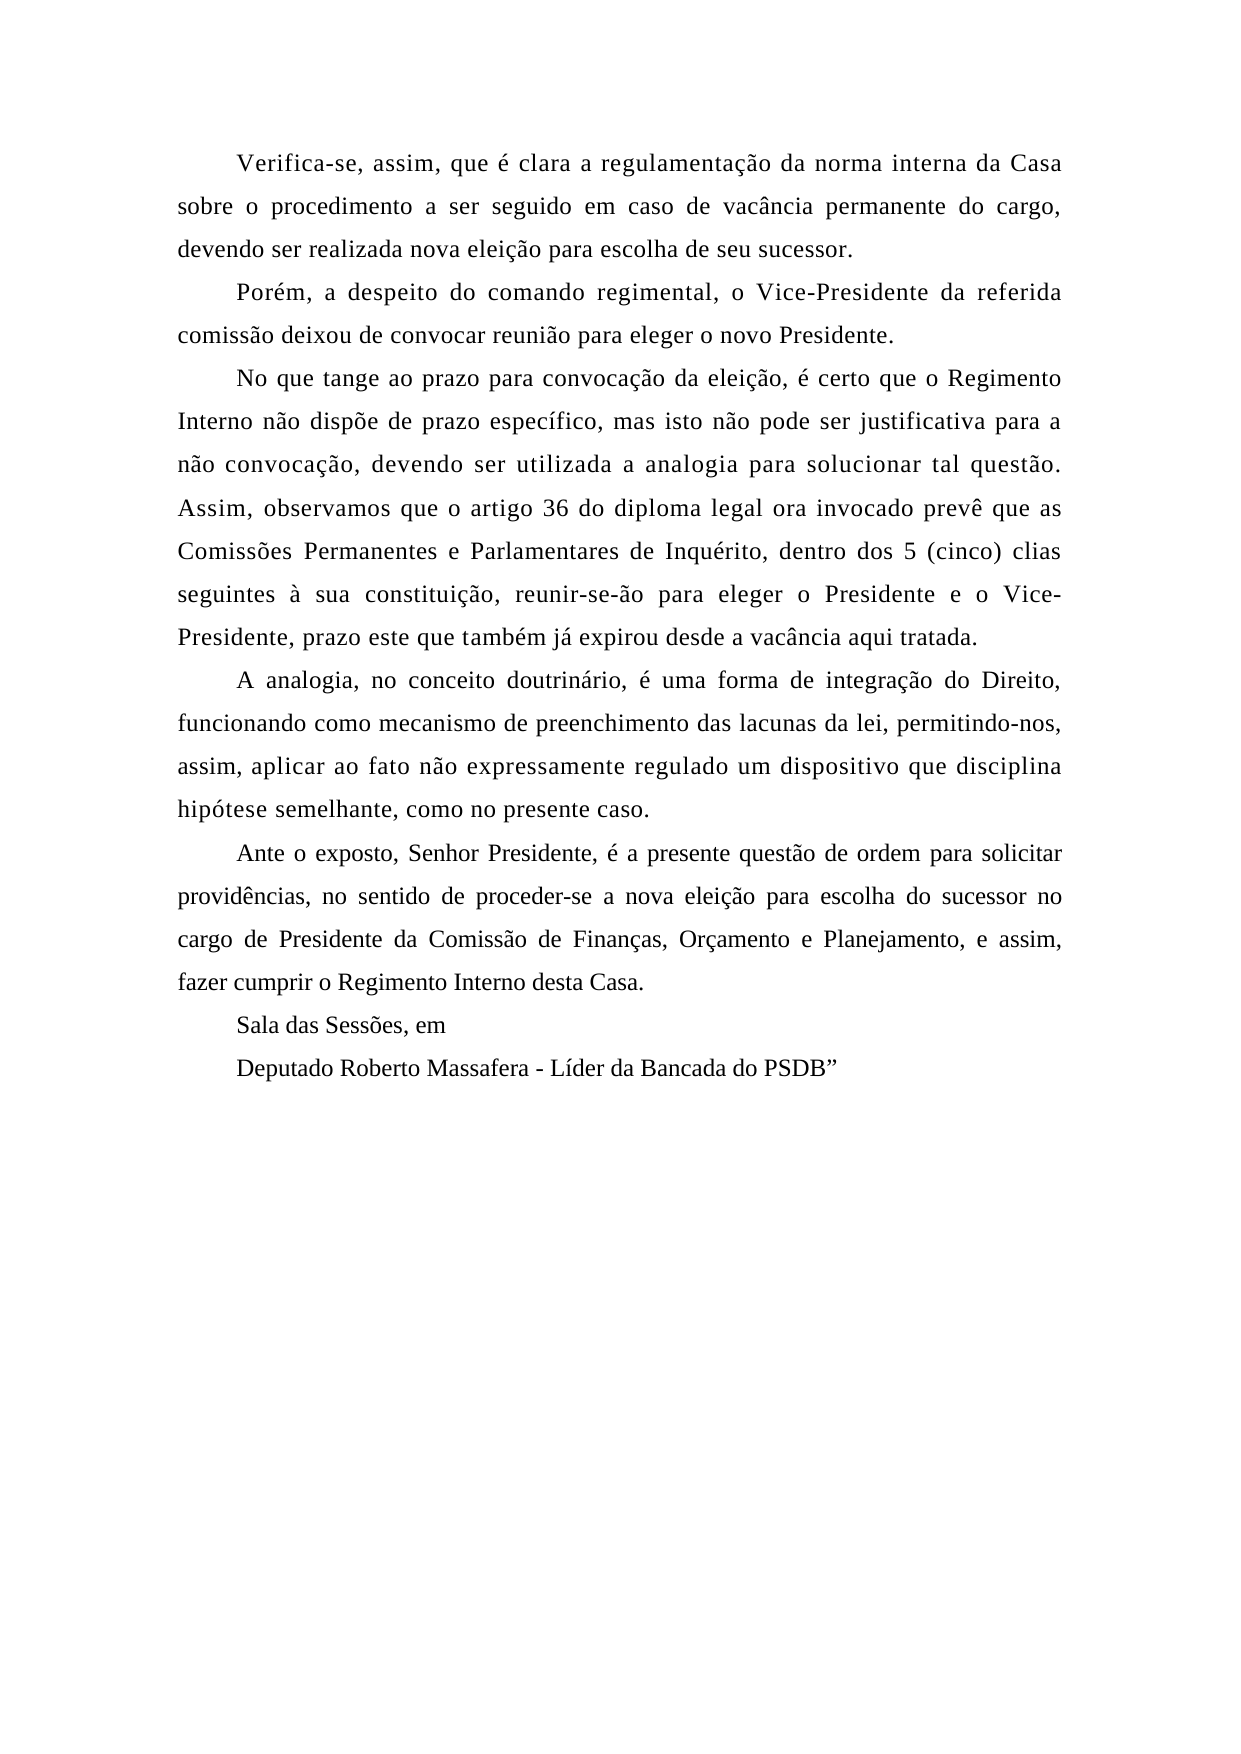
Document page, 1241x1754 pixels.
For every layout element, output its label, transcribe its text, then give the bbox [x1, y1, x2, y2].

text Porém, a despeito do comando regimental, o Vice-Presidente da referida comissão deixou de convocar reunião para eleger o novo Presidente. [177, 277, 1063, 349]
text Sala das Sessões, em [177, 1010, 1063, 1039]
text Ante o exposto, Senhor Presidente, é a presente questão de ordem para solicitar providências, no sentido de proceder-se a nova eleição para escolha do sucessor no cargo de Presidente da Comissão de Finanças, Orçamento e Planejamento, e assim, fazer cumprir o Regimento Interno desta Casa. [177, 838, 1063, 996]
text Verifica-se, assim, que é clara a regulamentação da norma interna da Casa sobre o procedimento a ser seguido em caso de vacância permanente do cargo, devendo ser realizada nova eleição para escolha de seu sucessor. [177, 148, 1063, 263]
text A analogia, no conceito doutrinário, é uma forma de integração do Direito, funcionando como mecanismo de preenchimento das lacunas da lei, permitindo-nos, assim, aplicar ao fato não expressamente regulado um dispositivo que disciplina hipótese semelhante, como no presente caso. [177, 665, 1063, 823]
text Deputado Roberto Massafera - Líder da Bancada do PSDB” [177, 1053, 1063, 1082]
text No que tange ao prazo para convocação da eleição, é certo que o Regimento Interno não dispõe de prazo específico, mas isto não pode ser justificativa para a não convocação, devendo ser utilizada a analogia para solucionar tal questão. Assim, observamos que o artigo 36 do diploma legal ora invocado prevê que as Comissões Permanentes e Parlamentares de Inquérito, dentro dos 5 (cinco) clias seguintes à sua constituição, reunir-se-ão para eleger o Presidente e o Vice-Presidente, prazo este que também já expirou desde a vacância aqui tratada. [177, 363, 1063, 651]
